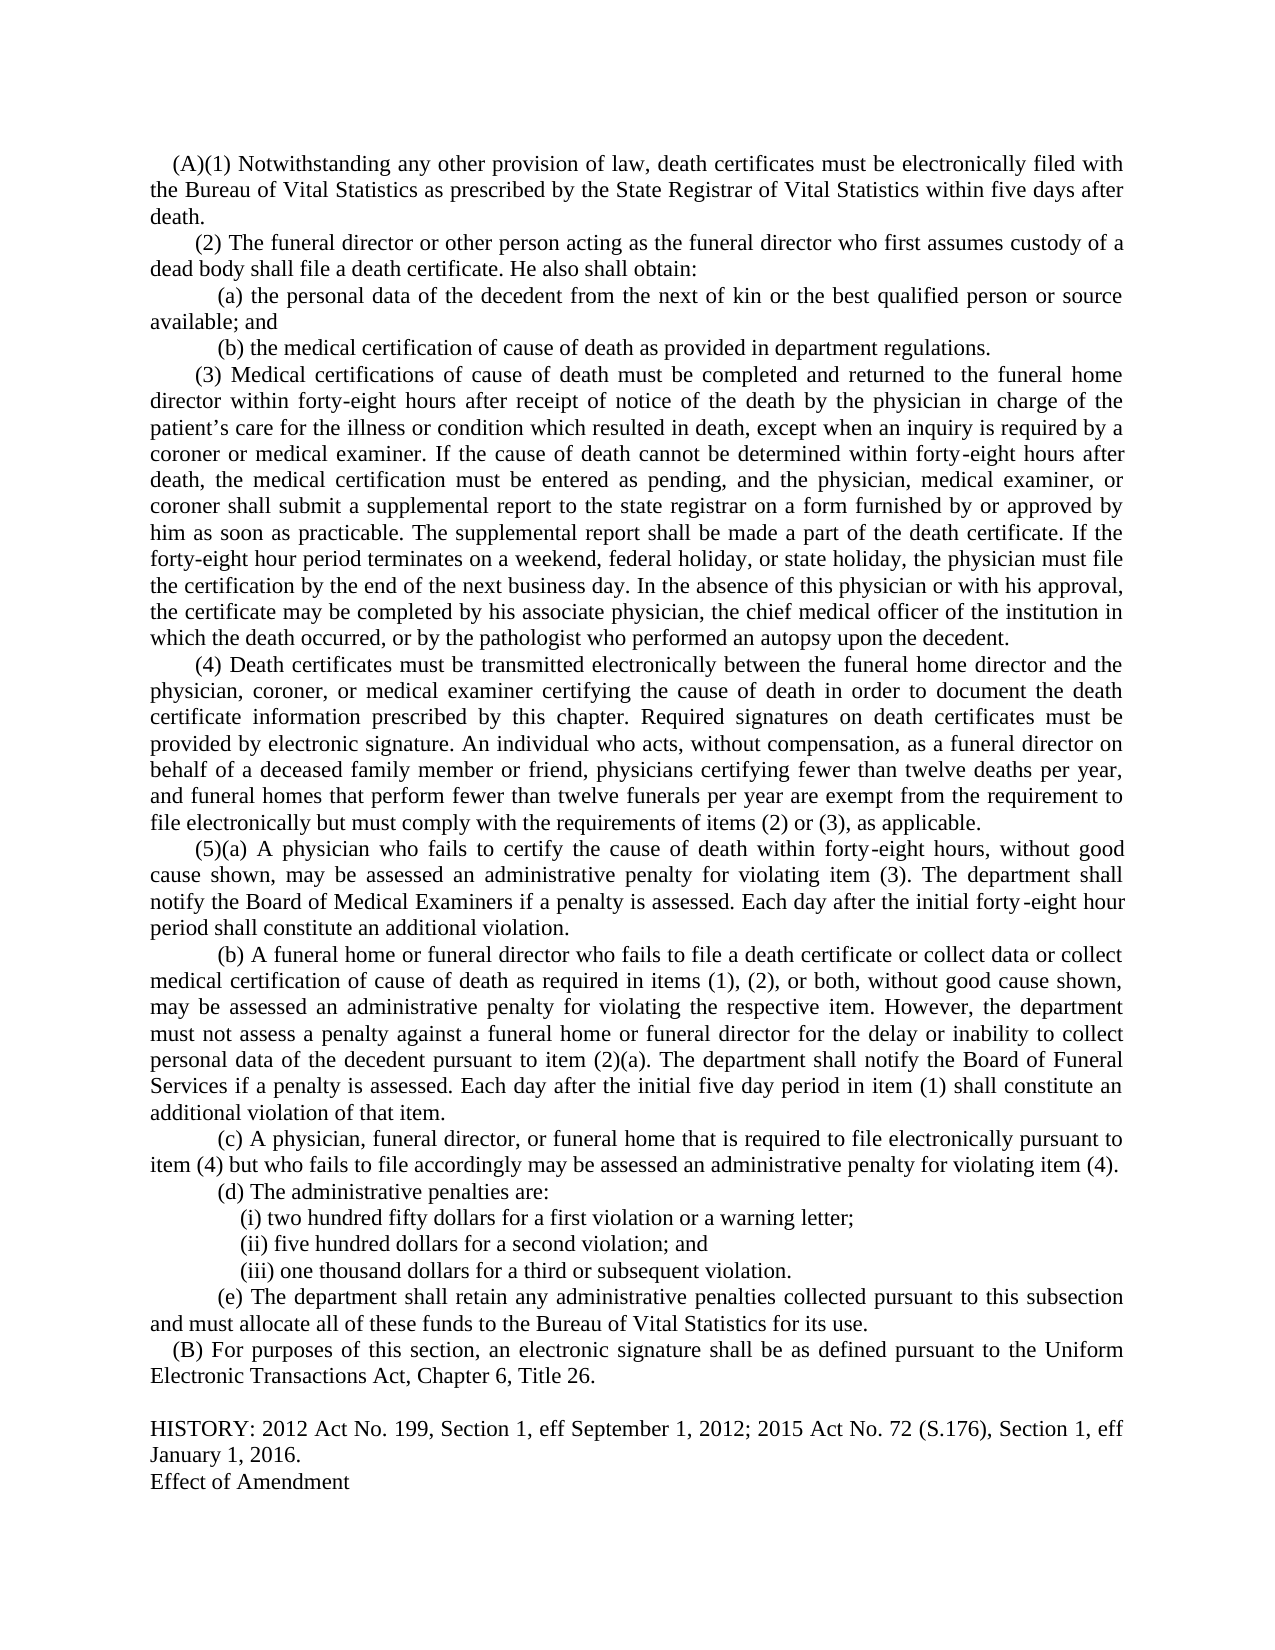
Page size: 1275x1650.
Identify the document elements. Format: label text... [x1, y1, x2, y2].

text (b) A funeral home or funeral director who fails to file a death certificate or collect data or collect medical certification of cause of death as required in items (1), (2), or both, without good cause shown, may be assessed an administrative penalty for violating the respective item. However, the department must not assess a penalty against a funeral home or funeral director for the delay or inability to collect personal data of the decedent pursuant to item (2)(a). The department shall notify the Board of Funeral Services if a penalty is assessed. Each day after the initial five day period in item (1) shall constitute an additional violation of that item. [150, 941, 1125, 1125]
text (d) The administrative penalties are: [150, 1178, 1125, 1204]
text (2) The funeral director or other person acting as the funeral director who first assumes custody of a dead body shall file a death certificate. He also shall obtain: [150, 229, 1125, 282]
text (iii) one thousand dollars for a third or subsequent violation. [150, 1257, 1125, 1283]
text (c) A physician, funeral director, or funeral home that is required to file electronically pursuant to item (4) but who fails to file accordingly may be assessed an administrative penalty for violating item (4). [150, 1125, 1125, 1178]
text (3) Medical certifications of cause of death must be completed and returned to the funeral home director within forty-eight hours after receipt of notice of the death by the physician in charge of the patient’s care for the illness or condition which resulted in death, except when an inquiry is required by a coroner or medical examiner. If the cause of death cannot be determined within forty-eight hours after death, the medical certification must be entered as pending, and the physician, medical examiner, or coroner shall submit a supplemental report to the state registrar on a form furnished by or approved by him as soon as practicable. The supplemental report shall be made a part of the death certificate. If the forty-eight hour period terminates on a weekend, federal holiday, or state holiday, the physician must file the certification by the end of the next business day. In the absence of this physician or with his approval, the certificate may be completed by his associate physician, the chief medical officer of the institution in which the death occurred, or by the pathologist who performed an autopsy upon the decedent. [150, 361, 1125, 651]
text (A)(1) Notwithstanding any other provision of law, death certificates must be electronically filed with the Bureau of Vital Statistics as prescribed by the State Registrar of Vital Statistics within five days after death. [150, 150, 1125, 229]
text (i) two hundred fifty dollars for a first violation or a warning letter; [150, 1204, 1125, 1231]
text Effect of Amendment [150, 1468, 1125, 1494]
text (e) The department shall retain any administrative penalties collected pursuant to this subsection and must allocate all of these funds to the Bureau of Vital Statistics for its use. [150, 1283, 1125, 1336]
text (a) the personal data of the decedent from the next of kin or the best qualified person or source available; and [150, 282, 1125, 334]
text (4) Death certificates must be transmitted electronically between the funeral home director and the physician, coroner, or medical examiner certifying the cause of death in order to document the death certificate information prescribed by this chapter. Required signatures on death certificates must be provided by electronic signature. An individual who acts, without compensation, as a funeral director on behalf of a deceased family member or friend, physicians certifying fewer than twelve deaths per year, and funeral homes that perform fewer than twelve funerals per year are exempt from the requirement to file electronically but must comply with the requirements of items (2) or (3), as applicable. [150, 651, 1125, 835]
text (5)(a) A physician who fails to certify the cause of death within forty-eight hours, without good cause shown, may be assessed an administrative penalty for violating item (3). The department shall notify the Board of Medical Examiners if a penalty is assessed. Each day after the initial forty-eight hour period shall constitute an additional violation. [150, 835, 1125, 941]
text (b) the medical certification of cause of death as provided in department regulations. [150, 334, 1125, 361]
text (B) For purposes of this section, an electronic signature shall be as defined pursuant to the Uniform Electronic Transactions Act, Chapter 6, Title 26. [150, 1336, 1125, 1389]
text (ii) five hundred dollars for a second violation; and [150, 1231, 1125, 1257]
text HISTORY: 2012 Act No. 199, Section 1, eff September 1, 2012; 2015 Act No. 72 (S.176), Section 1, eff January 1, 2016. [150, 1415, 1125, 1468]
